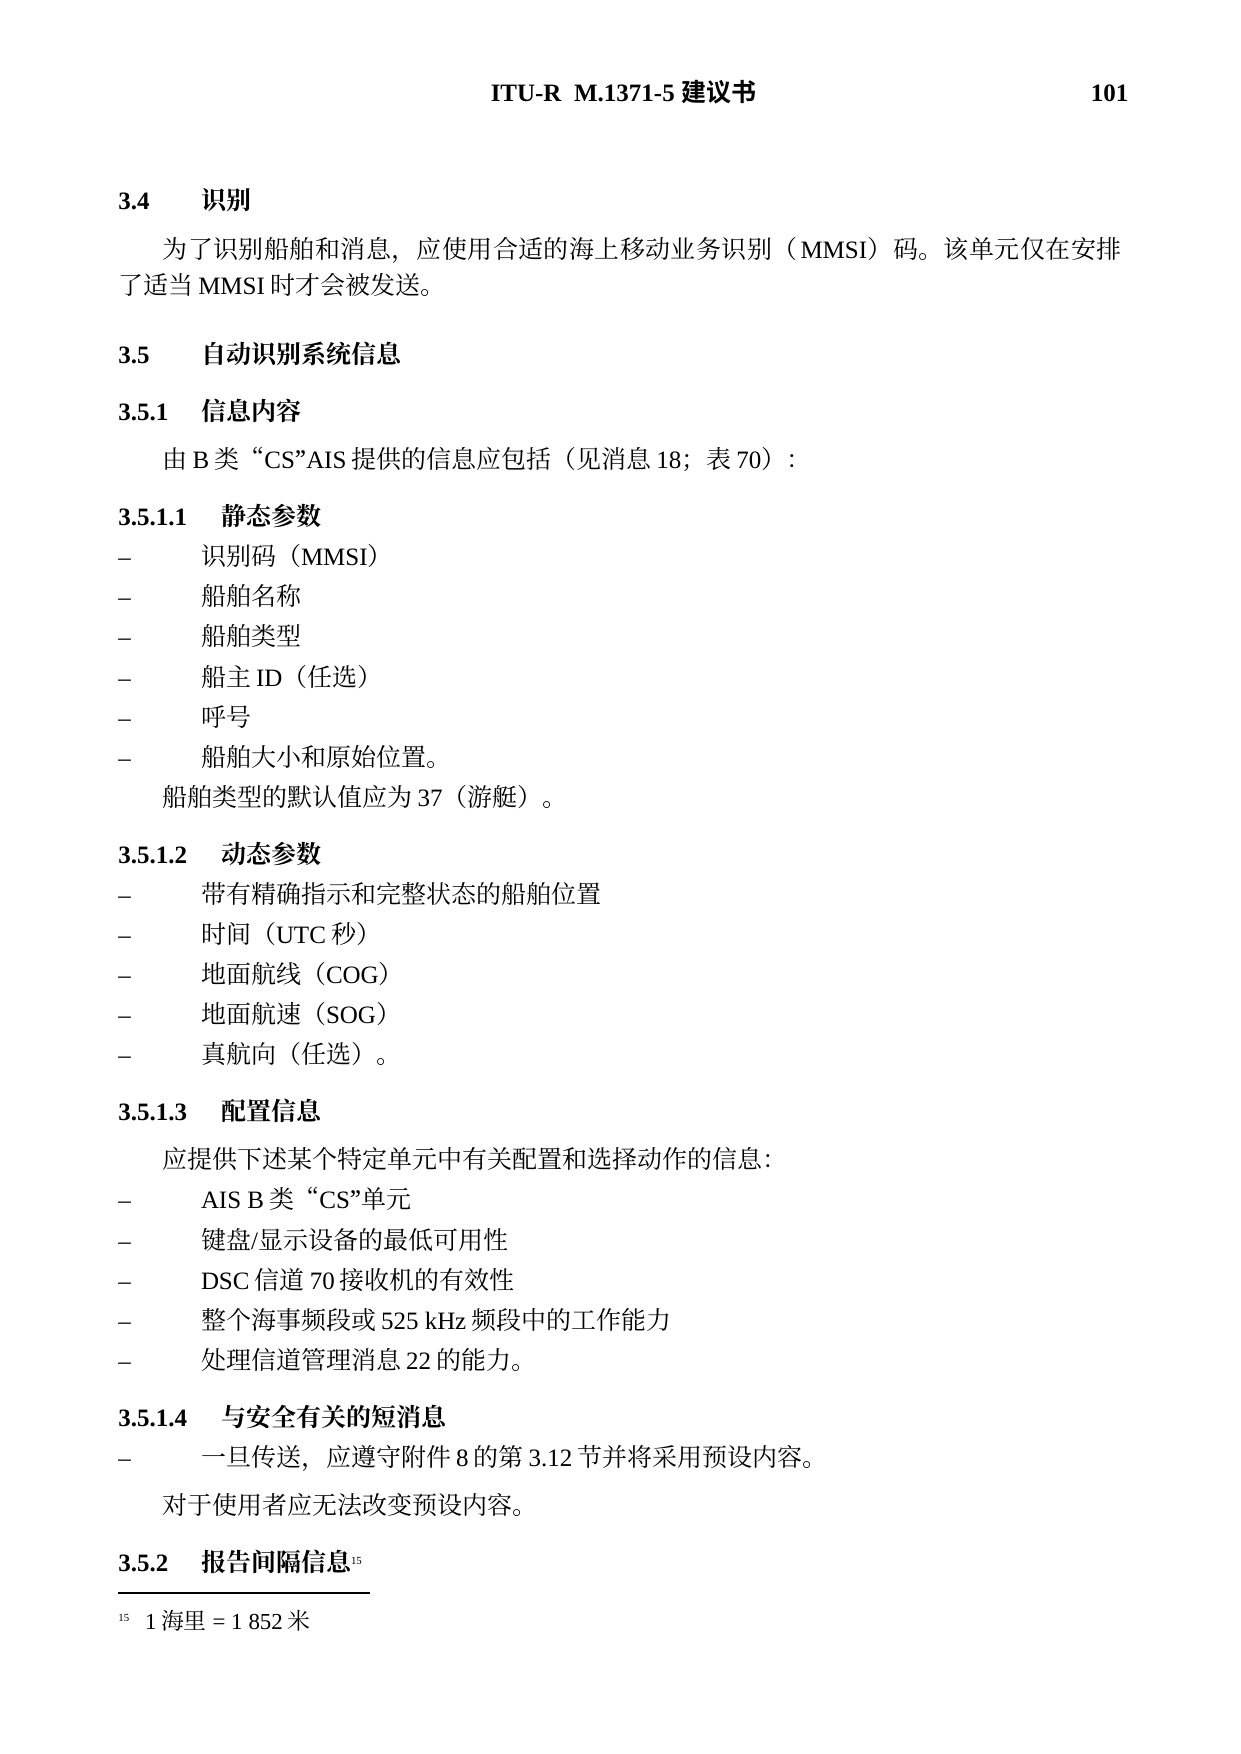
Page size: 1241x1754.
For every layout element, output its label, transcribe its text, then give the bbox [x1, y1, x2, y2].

subtitle 3.5 自动识别系统信息 [118, 335, 1122, 371]
text – 船舶类型 [118, 617, 1122, 653]
subtitle .4 与安全有关的短消息 [118, 1397, 1122, 1433]
text – 船舶名称 [118, 577, 1122, 613]
text – DSC信道70接收机的有效性 [118, 1260, 1122, 1296]
text – 键盘/显示设备的最低可用性 [118, 1220, 1122, 1256]
text – 船主ID（任选） [118, 657, 1122, 693]
text 由B类“CS”AIS提供的信息应包括（见消息18；表70）： [118, 440, 1122, 476]
text 船舶类型的默认值应为37（游艇）。 [118, 777, 1122, 813]
text – 整个海事频段或525 kHz频段中的工作能力 [118, 1301, 1122, 1336]
text – 呼号 [118, 697, 1122, 733]
text – 真航向（任选）。 [118, 1035, 1122, 1071]
text 为了识别船舶和消息，应使用合适的海上移动业务识别（MMSI）码。该单元仅在安排了适当MMSI时才会被发送。 [118, 229, 1122, 301]
text – 带有精确指示和完整状态的船舶位置 [118, 874, 1122, 910]
subtitle 报告间隔信息 [118, 1543, 1122, 1579]
text – 处理信道管理消息22的能力。 [118, 1341, 1122, 1377]
subtitle 3.4 识别 [118, 181, 1122, 217]
text – 一旦传送，应遵守附件8的第3.12节并将采用预设内容。 [118, 1437, 1122, 1473]
text – AIS B类“CS”单元 [118, 1180, 1122, 1216]
text 应提供下述某个特定单元中有关配置和选择动作的信息： [118, 1140, 1122, 1176]
subtitle .1 静态参数 [118, 497, 1122, 533]
subtitle 信息内容 [118, 391, 1122, 427]
subtitle .2 动态参数 [118, 834, 1122, 870]
text – 识别码（MMSI） [118, 537, 1122, 573]
text – 地面航速（SOG） [118, 995, 1122, 1031]
subtitle .3 配置信息 [118, 1092, 1122, 1127]
text – 时间（UTC秒） [118, 914, 1122, 950]
text 对于使用者应无法改变预设内容。 [118, 1486, 1122, 1522]
text – 地面航线（COG） [118, 954, 1122, 991]
text – 船舶大小和原始位置。 [118, 737, 1122, 773]
